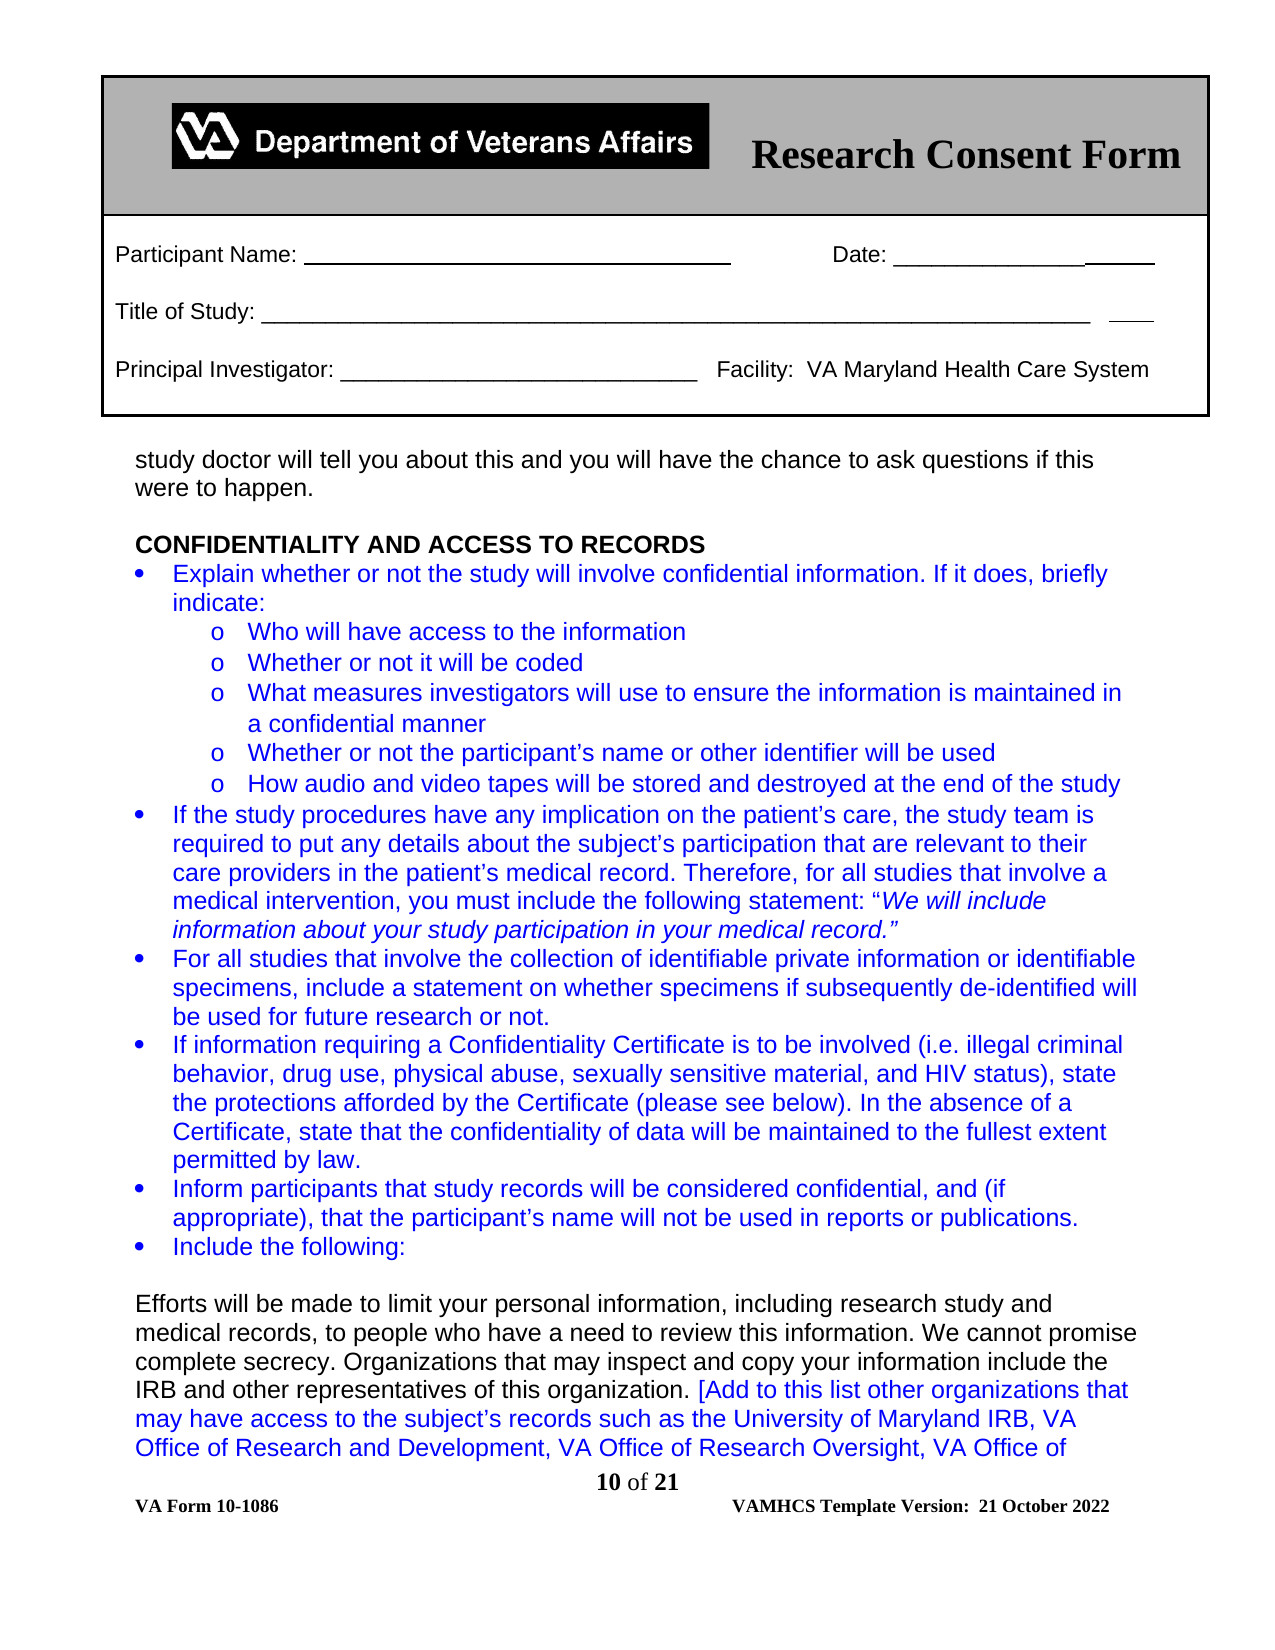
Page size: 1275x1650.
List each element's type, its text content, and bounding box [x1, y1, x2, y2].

list How audio and video tapes will be stored and destroyed at the end of the study [210, 769, 1140, 800]
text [135, 1289, 1140, 1462]
list If information requiring a Confidentiality Certificate is to be involved (i.e. illegal criminal behavior, drug use, physical abuse, sexually sensitive material, and HIV status), state the protections afforded by the Certificate (please see below). In the absence of a Certificate, state that the confidentiality of data will be maintained to the fullest extent permitted by law. [135, 1030, 1140, 1174]
list For all studies that involve the collection of identifiable private information or identifiable specimens, include a statement on whether specimens if subsequently de-identified will be used for future research or not. [135, 944, 1140, 1030]
list Inform participants that study records will be considered confidential, and (if appropriate), that the participant’s name will not be used in reports or publications. [135, 1174, 1140, 1232]
list Whether or not the participant’s name or other identifier will be used [210, 738, 1140, 769]
text CONFIDENTIALITY AND ACCESS TO RECORDS [135, 530, 1140, 559]
list Whether or not it will be coded [210, 647, 1140, 678]
list Explain whether or not the study will involve confidential information. If it does, briefly indicate: [135, 559, 1140, 617]
list What measures investigators will use to ensure the information is maintained in a confidential manner [210, 678, 1140, 738]
list If the study procedures have any implication on the patient’s care, the study team is required to put any details about the subject’s participation that are relevant to their care providers in the patient’s medical record. Therefore, for all studies that involve a medical intervention, you must include the following statement: “We will include information about your study participation in your medical record.” [135, 800, 1140, 944]
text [135, 445, 1140, 502]
list Who will have access to the information [210, 617, 1140, 647]
list Include the following: [135, 1232, 1140, 1261]
